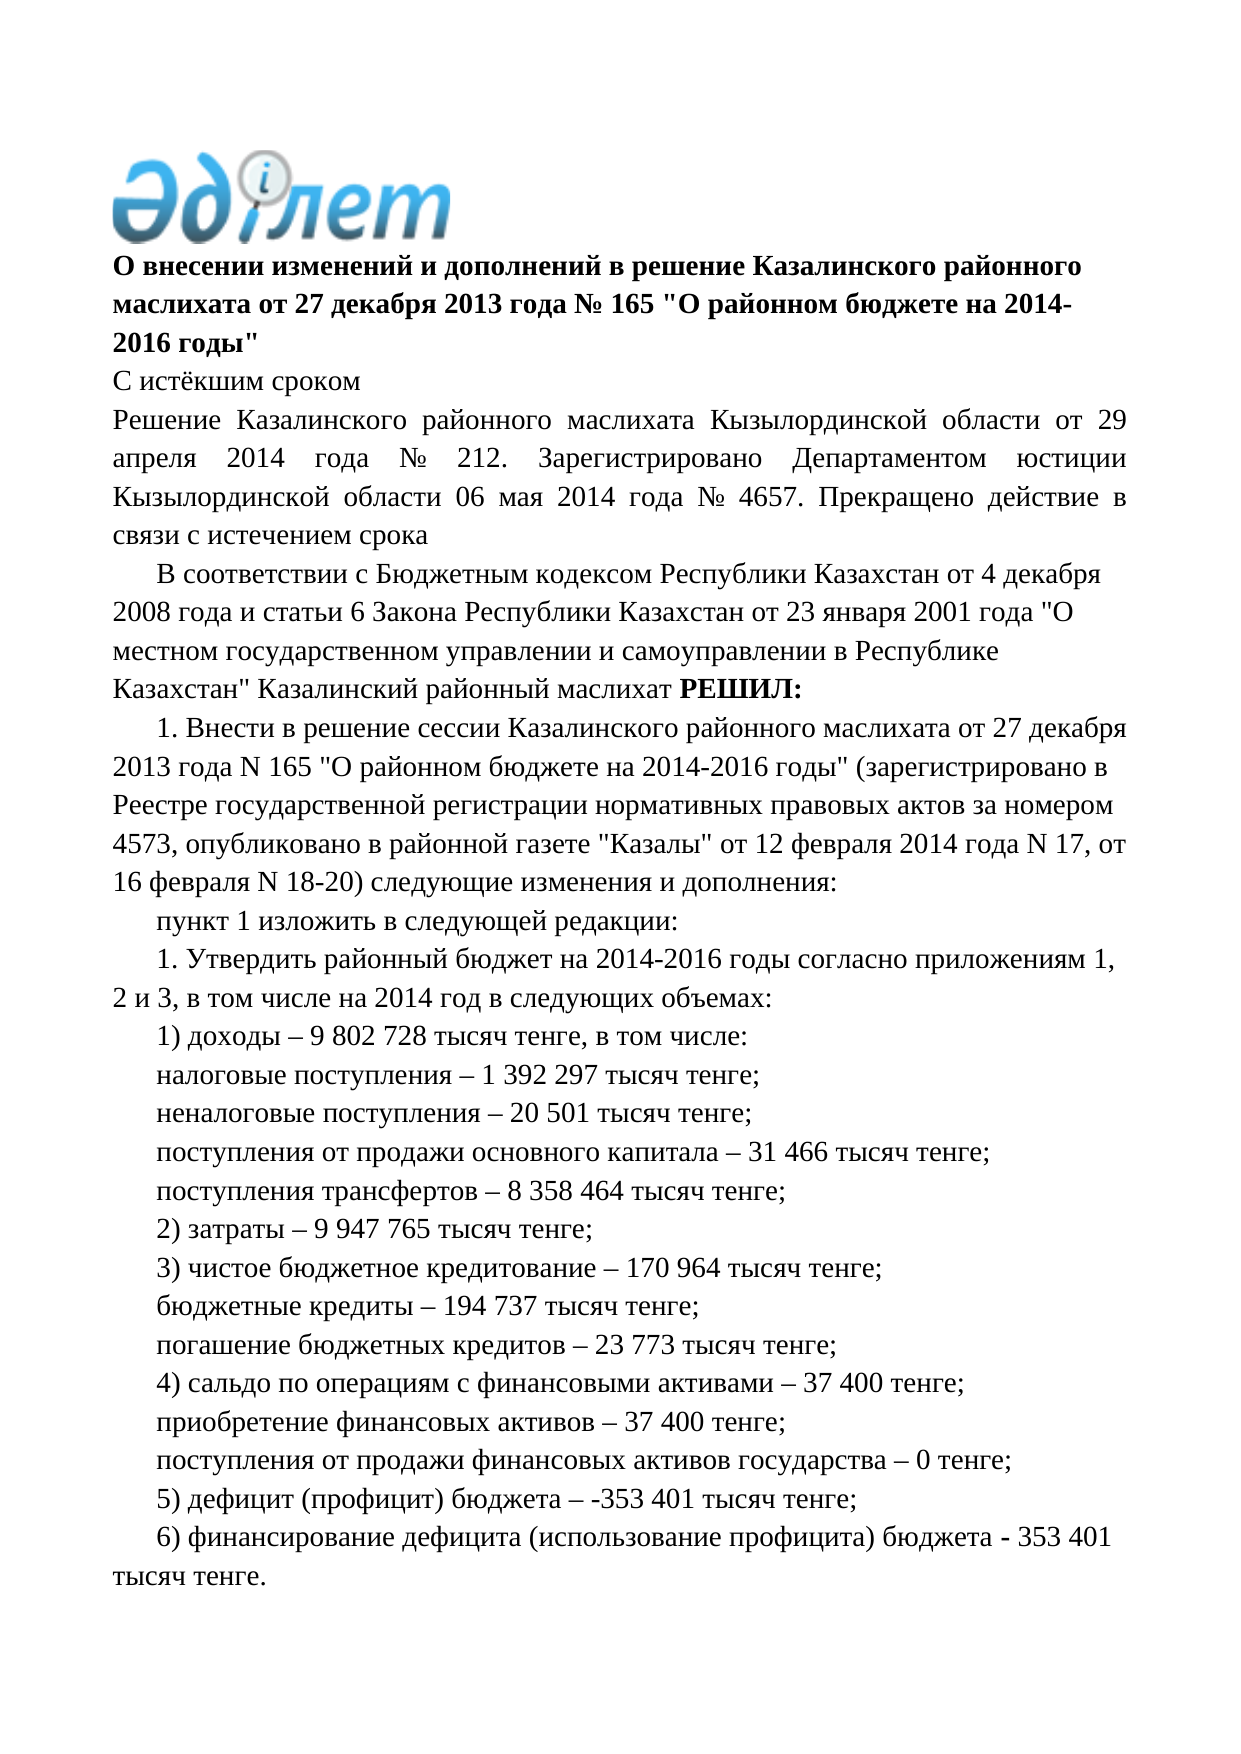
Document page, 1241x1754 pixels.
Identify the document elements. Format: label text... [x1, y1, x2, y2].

picture [112, 150, 451, 244]
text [112, 556, 1128, 1592]
text С истёкшим сроком [112, 363, 1128, 397]
text О внесении изменений и дополнений в решение Казалинского районного маслихата от 27 декабря 2013 года № 165 "О районном бюджете на 2014-2016 годы" [112, 248, 1128, 358]
text Решение Казалинского районного маслихата Кызылординской области от 29 апреля 2014 года № 212. Зарегистрировано Департаментом юстиции Кызылординской области 06 мая 2014 года № 4657. Прекращено действие в связи с истечением срока [112, 402, 1128, 551]
